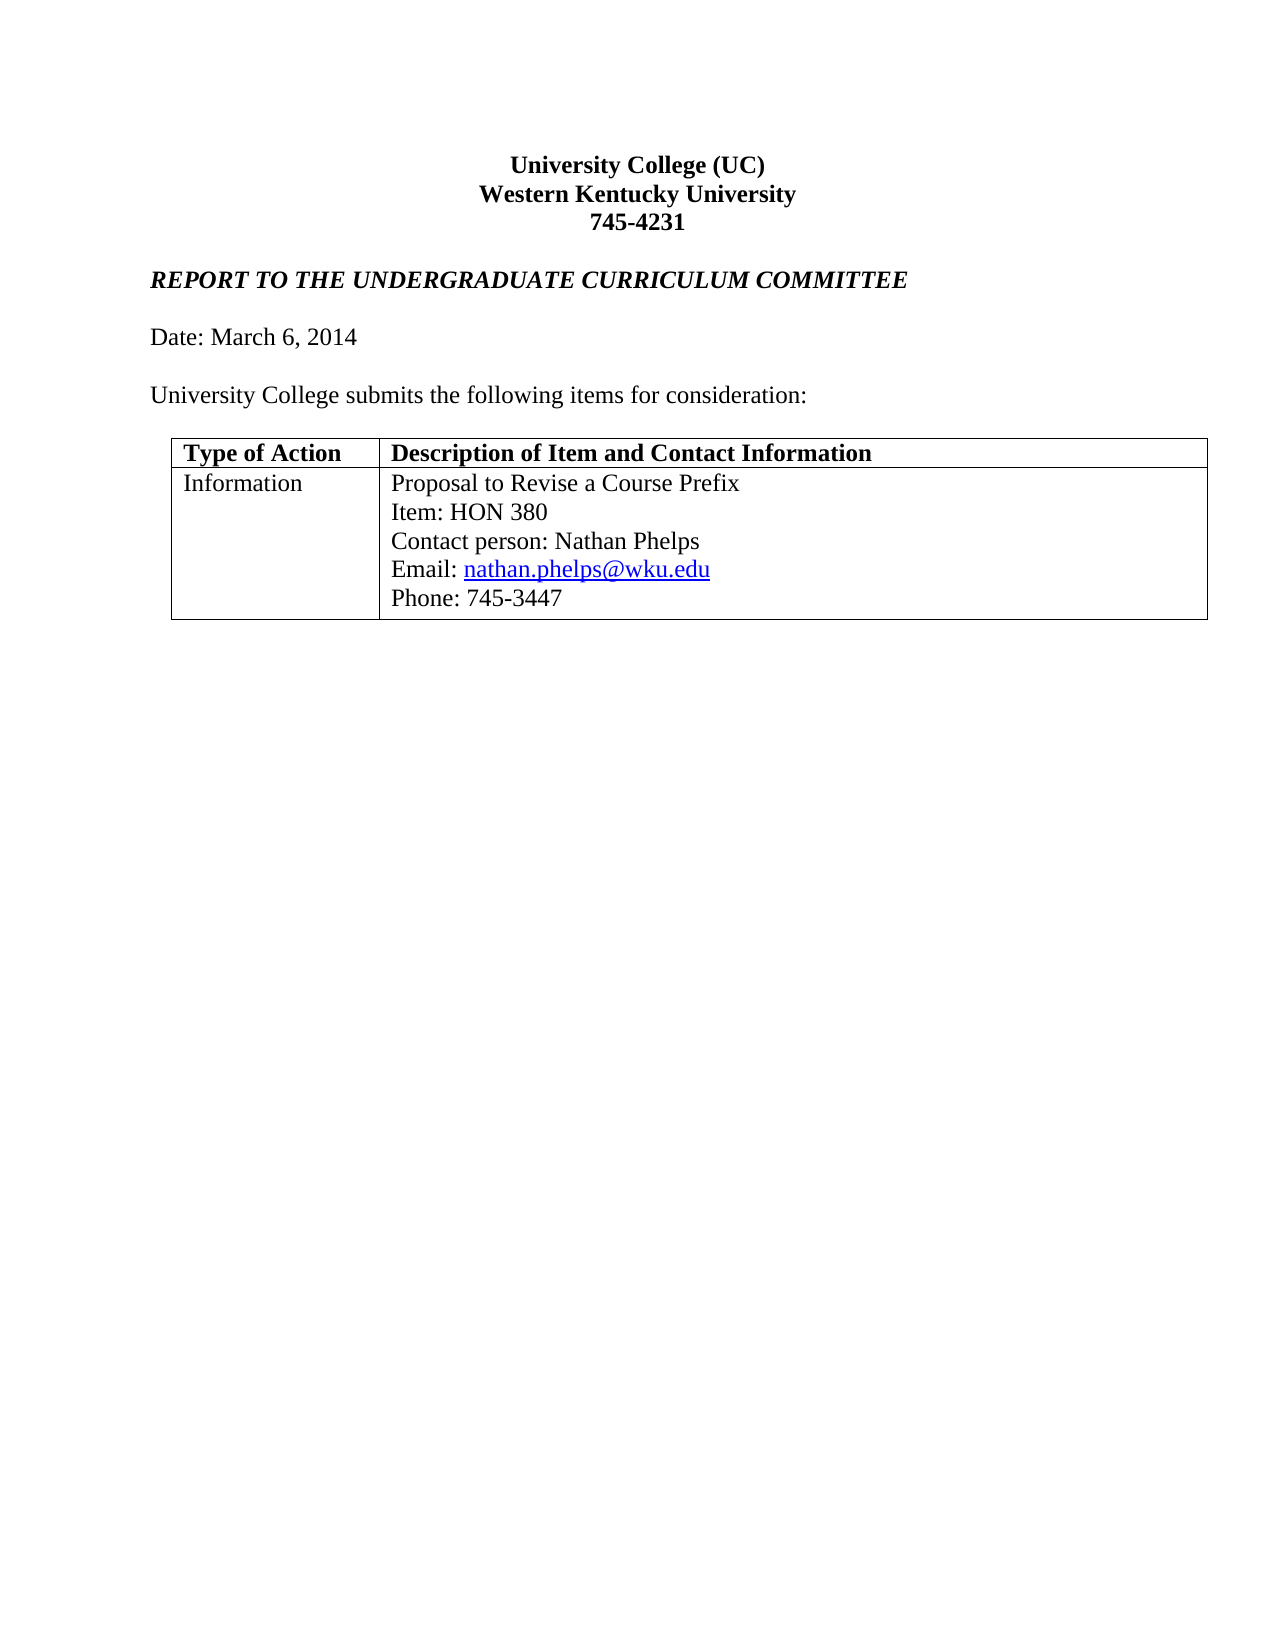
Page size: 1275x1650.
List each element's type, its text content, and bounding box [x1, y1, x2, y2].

text Date: March 6, 2014 [150, 322, 1125, 351]
text University College (UC) [150, 150, 1125, 179]
table_header Description of Item and Contact Information [380, 439, 1207, 467]
text REPORT TO THE UNDERGRADUATE CURRICULUM COMMITTEE [150, 265, 1125, 294]
table_cell Information [172, 468, 379, 619]
table_cell Proposal to Revise a Course Prefix Item: HON 380 Contact person: Nathan Phelps Email: nathan.phelps@wku.edu Phone: 745-3447 [380, 468, 1207, 619]
text 745-4231 [150, 207, 1125, 236]
table_header Type of Action [172, 439, 379, 467]
text University College submits the following items for consideration: [150, 380, 1125, 409]
text Western Kentucky University [150, 179, 1125, 207]
